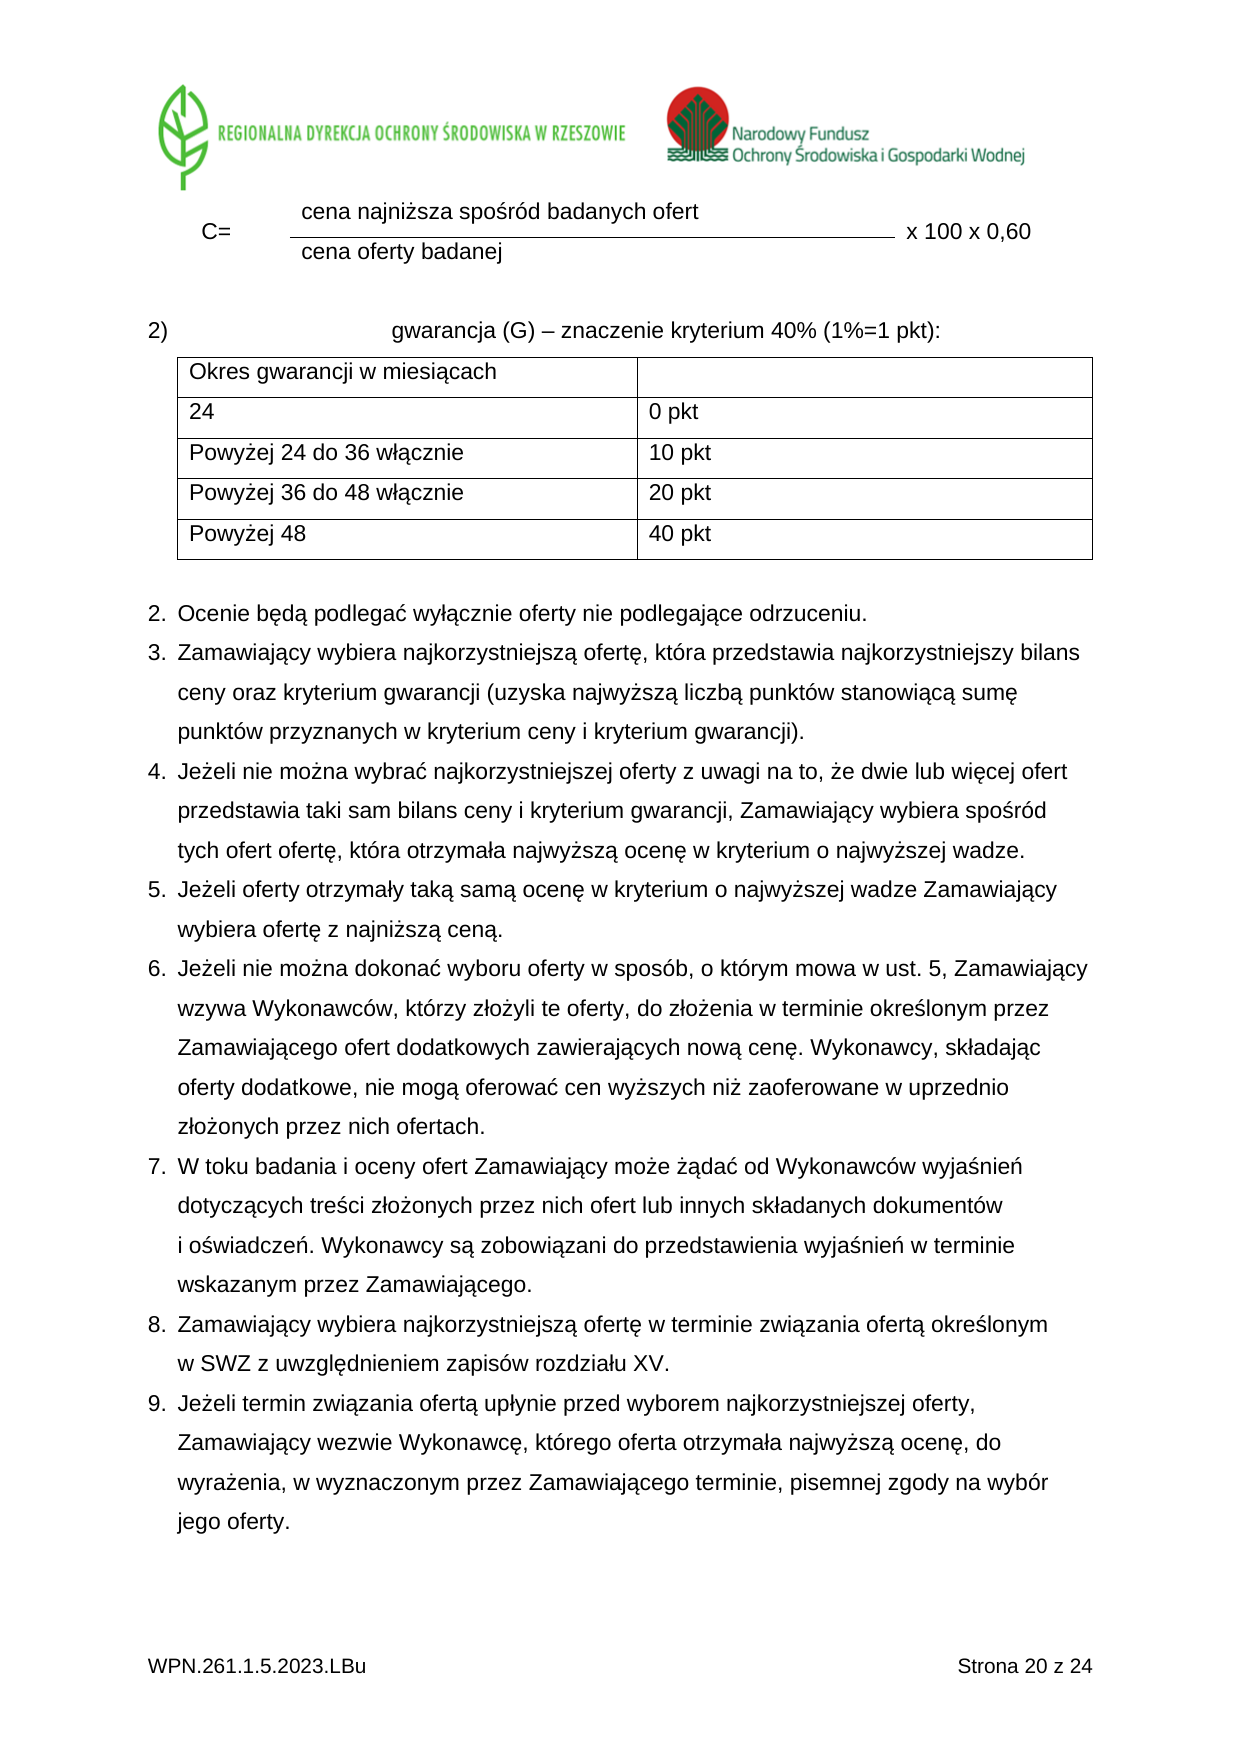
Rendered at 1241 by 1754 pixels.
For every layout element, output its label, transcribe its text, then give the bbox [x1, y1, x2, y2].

table_cell Powyżej 48 [178, 520, 637, 559]
list Zamawiający wybiera najkorzystniejszą ofertę w terminie związania ofertą określonym w SWZ z uwzględnieniem zapisów rozdziału XV. [148, 1311, 1093, 1376]
table_header Okres gwarancji w miesiącach [178, 358, 637, 397]
table_cell 0 pkt [638, 398, 1092, 438]
table_cell cena oferty badanej [290, 238, 895, 278]
list Zamawiający wybiera najkorzystniejszą ofertę, która przedstawia najkorzystniejszy bilans ceny oraz kryterium gwarancji (uzyska najwyższą liczbą punktów stanowiącą sumę punktów przyznanych w kryterium ceny i kryterium gwarancji). [148, 639, 1093, 745]
table_cell Powyżej 24 do 36 włącznie [178, 439, 637, 478]
picture [147, 55, 1055, 198]
table_cell Powyżej 36 do 48 włącznie [178, 479, 637, 519]
list W toku badania i oceny ofert Zamawiający może żądać od Wykonawców wyjaśnień dotyczących treści złożonych przez nich ofert lub innych składanych dokumentów i oświadczeń. Wykonawcy są zobowiązani do przedstawienia wyjaśnień w terminie wskazanym przez Zamawiającego. [148, 1153, 1093, 1297]
list Jeżeli nie można wybrać najkorzystniejszej oferty z uwagi na to, że dwie lub więcej ofert przedstawia taki sam bilans ceny i kryterium gwarancji, Zamawiający wybiera spośród tych ofert ofertę, która otrzymała najwyższą ocenę w kryterium o najwyższej wadze. [148, 758, 1093, 863]
table_header cena najniższa spośród badanych ofert [290, 198, 895, 237]
table_header [638, 358, 1092, 397]
list Jeżeli nie można dokonać wyboru oferty w sposób, o którym mowa w ust. 5, Zamawiający wzywa Wykonawców, którzy złożyli te oferty, do złożenia w terminie określonym przez Zamawiającego ofert dodatkowych zawierających nową cenę. Wykonawcy, składając oferty dodatkowe, nie mogą oferować cen wyższych niż zaoferowane w uprzednio złożonych przez nich ofertach. [148, 955, 1093, 1139]
list Ocenie będą podlegać wyłącznie oferty nie podlegające odrzuceniu. [148, 600, 1093, 626]
table_cell 40 pkt [638, 520, 1092, 559]
list Jeżeli oferty otrzymały taką samą ocenę w kryterium o najwyższej wadze Zamawiający wybiera ofertę z najniższą ceną. [148, 876, 1093, 942]
table_header x 100 x 0,60 [895, 198, 1050, 278]
table_cell 24 [178, 398, 637, 438]
table_header C= [190, 198, 290, 278]
list Jeżeli termin związania ofertą upłynie przed wyborem najkorzystniejszej oferty, Zamawiający wezwie Wykonawcę, którego oferta otrzymała najwyższą ocenę, do wyrażenia, w wyznaczonym przez Zamawiającego terminie, pisemnej zgody na wybór jego oferty. [148, 1389, 1093, 1534]
table_cell 20 pkt [638, 479, 1092, 519]
list gwarancja (G) – znaczenie kryterium 40% (1%=1 pkt): [148, 317, 1093, 344]
table_cell 10 pkt [638, 439, 1092, 478]
